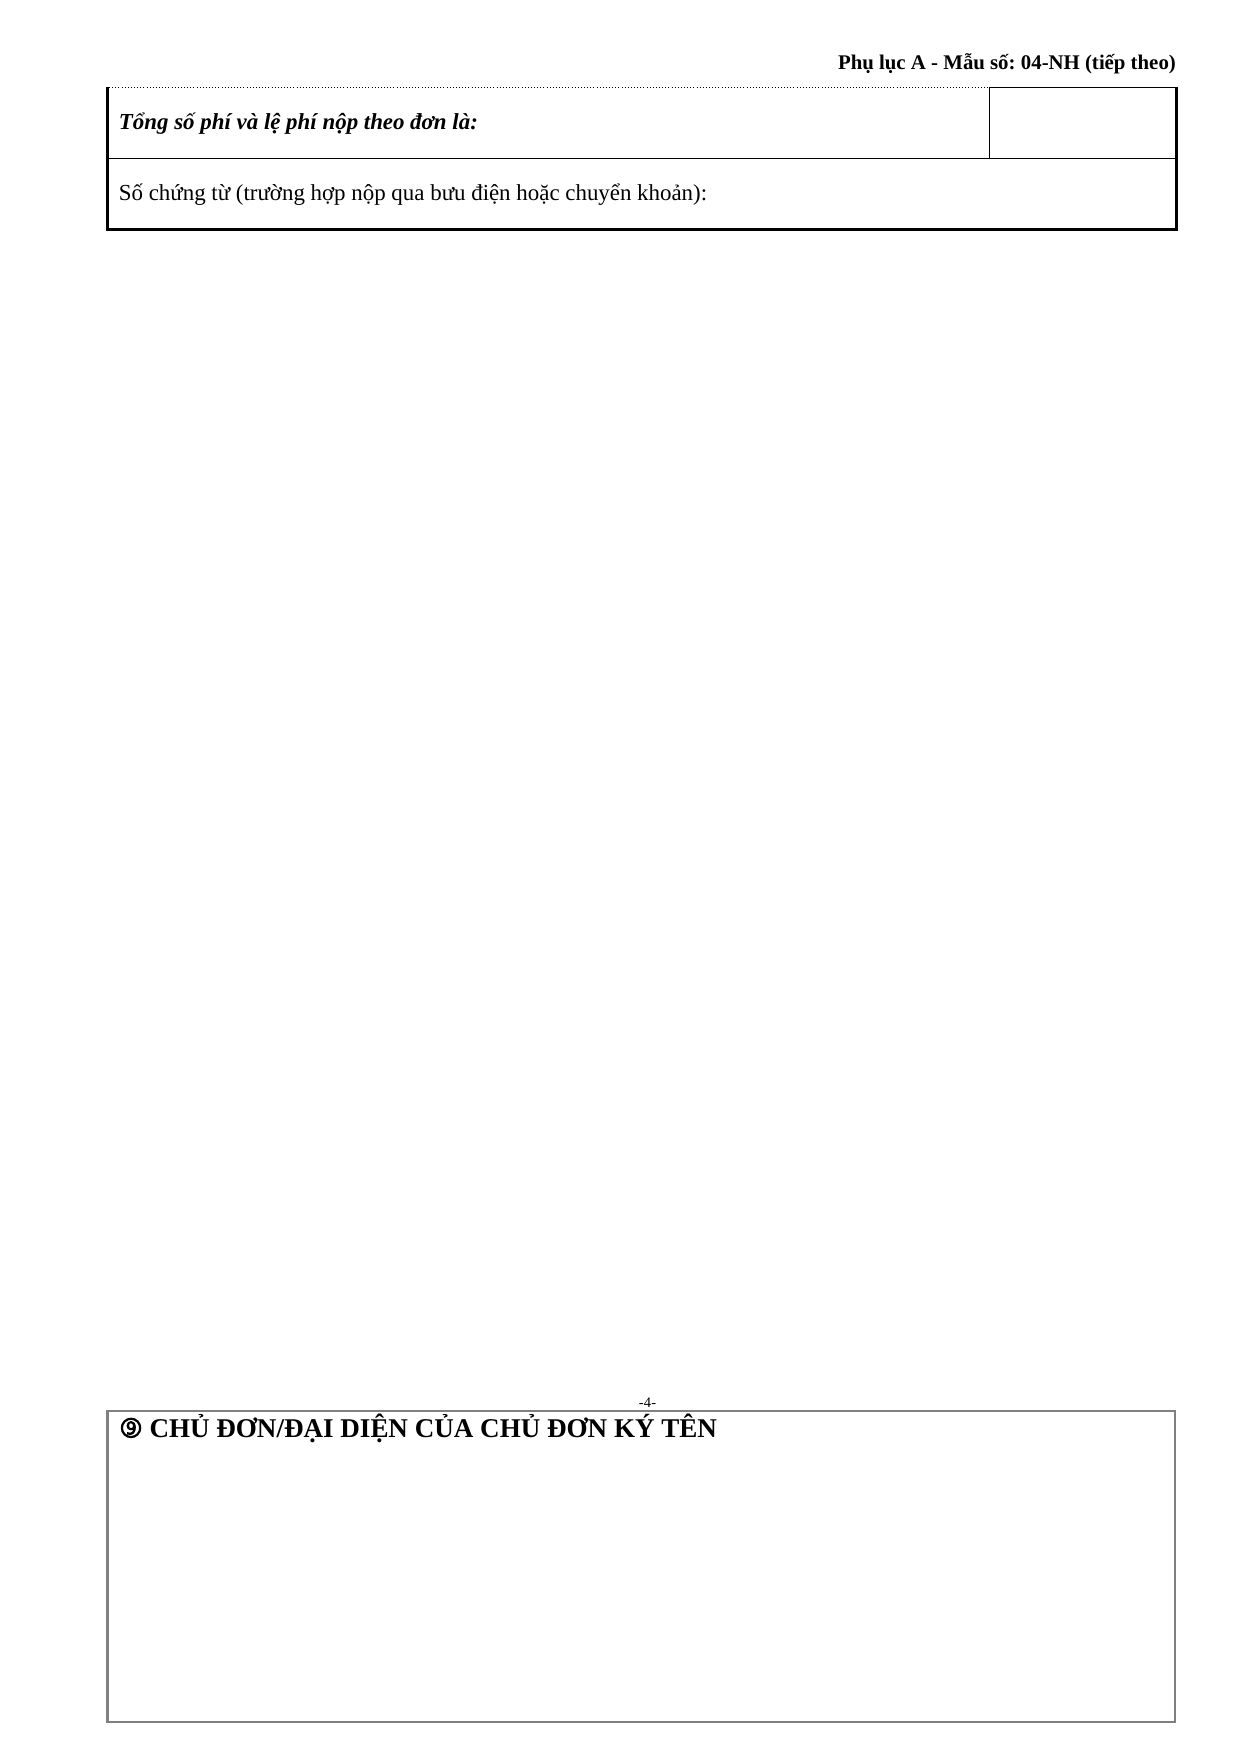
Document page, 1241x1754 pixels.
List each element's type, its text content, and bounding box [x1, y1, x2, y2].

table_cell Số chứng từ (trường hợp nộp qua bưu điện hoặc chuyển khoản): [109, 159, 1175, 228]
table_cell [990, 88, 1175, 157]
table_cell Tổng số phí và lệ phí nộp theo đơn là: [109, 87, 989, 157]
